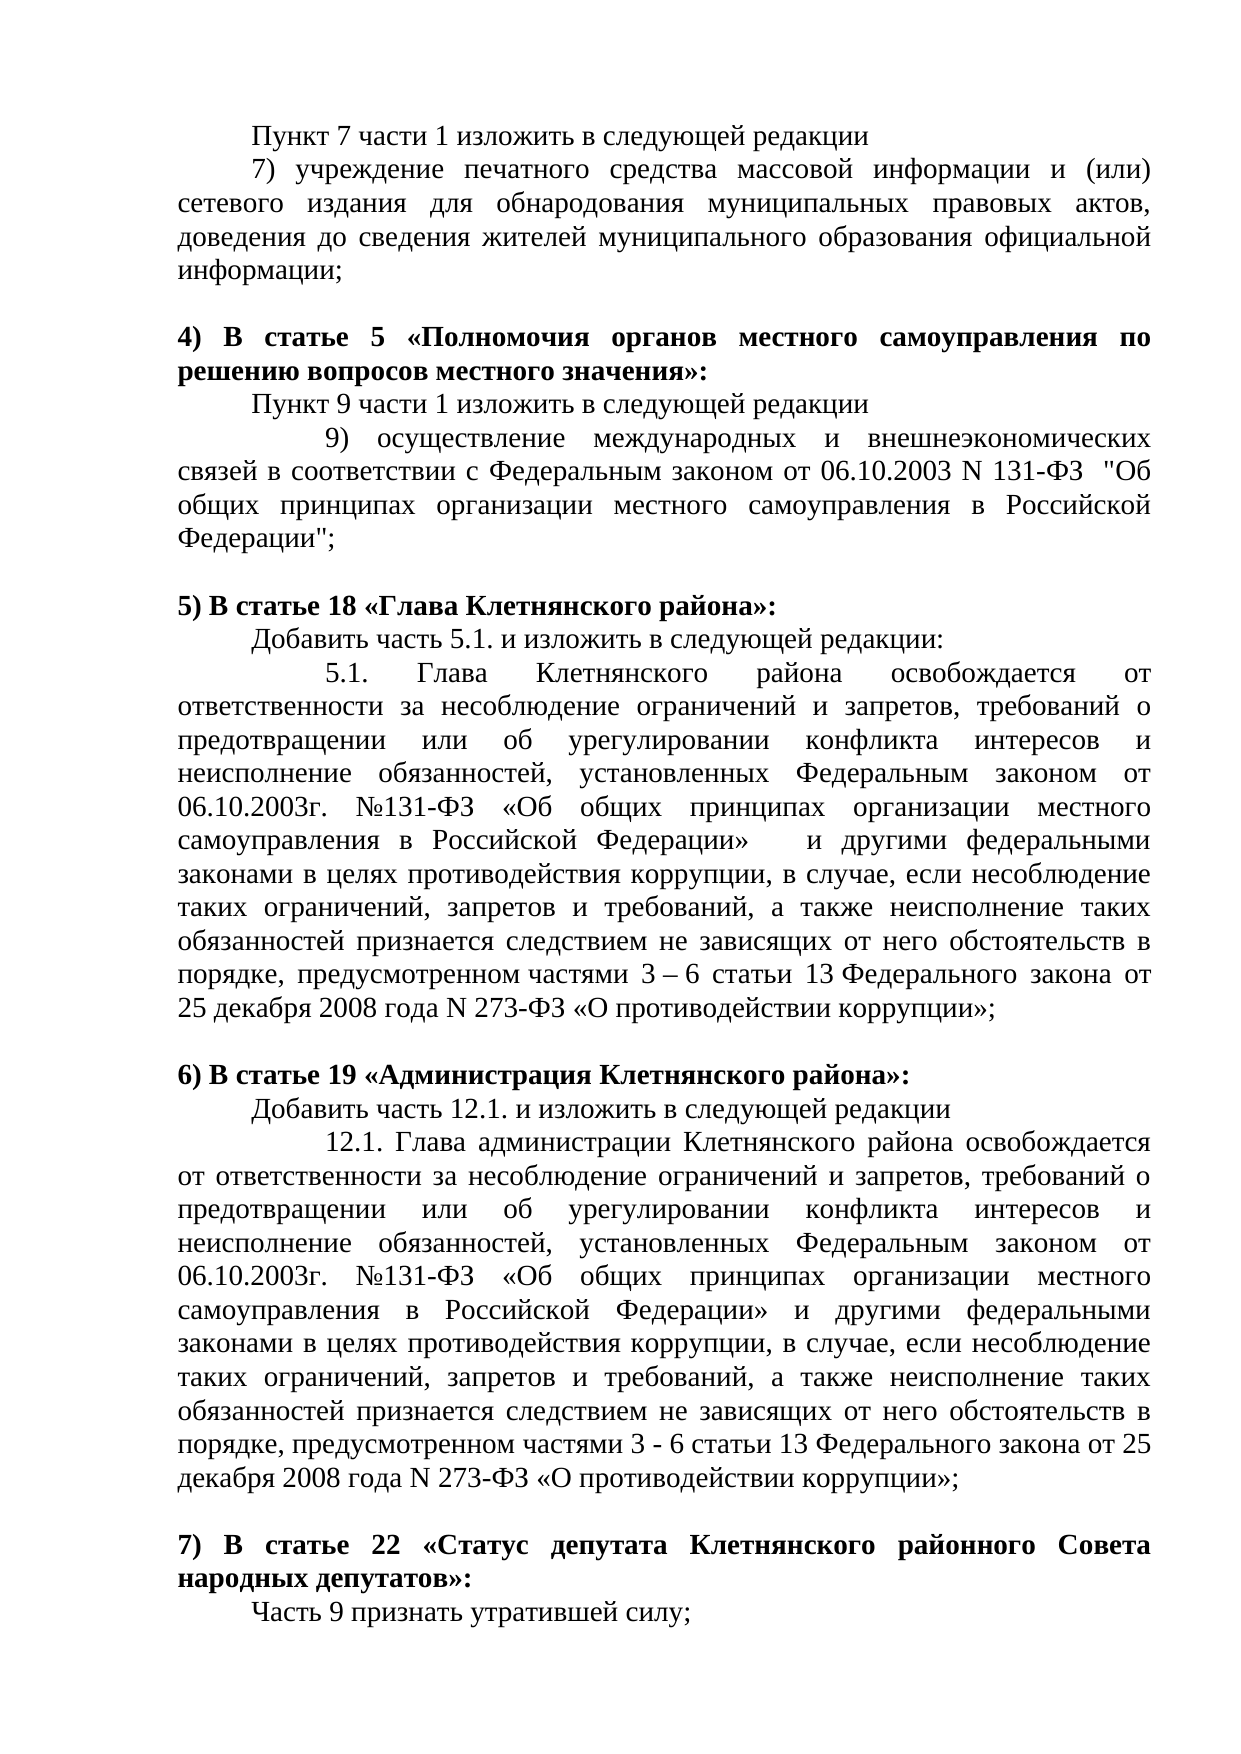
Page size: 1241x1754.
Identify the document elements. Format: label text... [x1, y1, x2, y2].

text Часть 9 признать утратившей силу; [177, 1594, 1152, 1627]
text 6) В статье 19 «Администрация Клетнянского района»: [177, 1057, 1152, 1091]
text 7) В статье 22 «Статус депутата Клетнянского районного Совета народных депутатов»: [177, 1527, 1152, 1594]
text Пункт 9 части 1 изложить в следующей редакции [177, 386, 1152, 420]
text 5.1. Глава Клетнянского района освобождается от ответственности за несоблюдение ограничений и запретов, требований о предотвращении или об урегулировании конфликта интересов и неисполнение обязанностей, установленных Федеральным законом от 06.10.2003г. №131-ФЗ «Об общих принципах организации местного самоуправления в Российской Федерации» и другими федеральными законами в целях противодействия коррупции, в случае, если несоблюдение таких ограничений, запретов и требований, а также неисполнение таких обязанностей признается следствием не зависящих от него обстоятельств в порядке, предусмотренном частями 3 – 6 статьи 13 Федерального закона от 25 декабря 2008 года N 273-ФЗ «О противодействии коррупции»; [177, 655, 1152, 1024]
text 12.1. Глава администрации Клетнянского района освобождается от ответственности за несоблюдение ограничений и запретов, требований о предотвращении или об урегулировании конфликта интересов и неисполнение обязанностей, установленных Федеральным законом от 06.10.2003г. №131-ФЗ «Об общих принципах организации местного самоуправления в Российской Федерации» и другими федеральными законами в целях противодействия коррупции, в случае, если несоблюдение таких ограничений, запретов и требований, а также неисполнение таких обязанностей признается следствием не зависящих от него обстоятельств в порядке, предусмотренном частями 3 - 6 статьи 13 Федерального закона от 25 декабря 2008 года N 273-ФЗ «О противодействии коррупции»; [177, 1124, 1152, 1493]
text Добавить часть 5.1. и изложить в следующей редакции: [177, 621, 1152, 655]
text 9) осуществление международных и внешнеэкономических связей в соответствии с Федеральным законом от 06.10.2003 N 131-ФЗ "Об общих принципах организации местного самоуправления в Российской Федерации"; [177, 420, 1152, 554]
text Пункт 7 части 1 изложить в следующей редакции [177, 118, 1152, 152]
text 5) В статье 18 «Глава Клетнянского района»: [177, 588, 1152, 621]
text 4) В статье 5 «Полномочия органов местного самоуправления по решению вопросов местного значения»: [177, 319, 1152, 386]
text 7) учреждение печатного средства массовой информации и (или) сетевого издания для обнародования муниципальных правовых актов, доведения до сведения жителей муниципального образования официальной информации; [177, 152, 1152, 286]
text Добавить часть 12.1. и изложить в следующей редакции [177, 1091, 1152, 1124]
